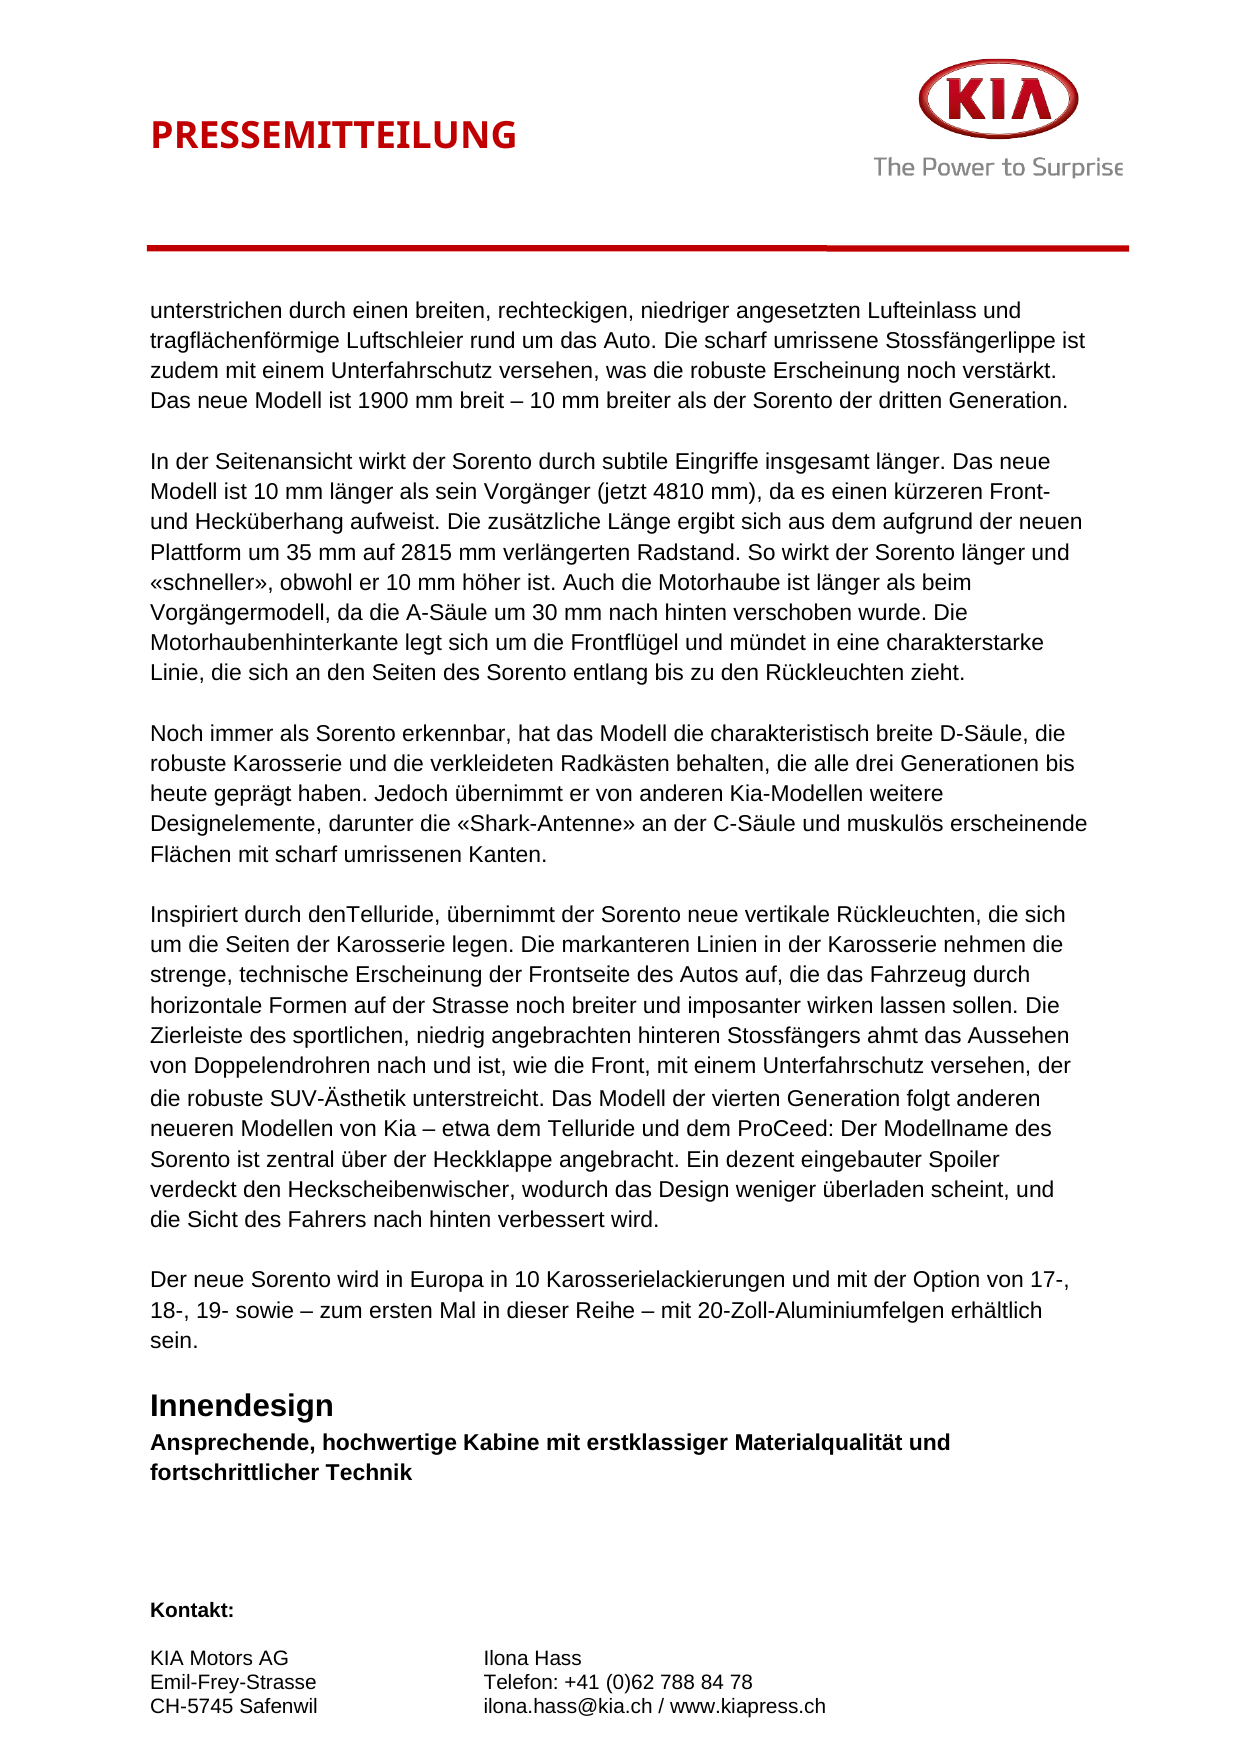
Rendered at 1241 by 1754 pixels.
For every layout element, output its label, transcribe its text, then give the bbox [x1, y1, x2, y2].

text Ansprechende, hochwertige Kabine mit erstklassiger Materialqualität und fortschrittlicher Technik [150, 1428, 1090, 1485]
text Inspiriert durch denTelluride, übernimmt der Sorento neue vertikale Rückleuchten, die sich um die Seiten der Karosserie legen. Die markanteren Linien in der Karosserie nehmen die strenge, technische Erscheinung der Frontseite des Autos auf, die das Fahrzeug durch horizontale Formen auf der Strasse noch breiter und imposanter wirken lassen sollen. Die Zierleiste des sportlichen, niedrig angebrachten hinteren Stossfängers ahmt das Aussehen von Doppelendrohren nach und ist, wie die Front, mit einem Unterfahrschutz versehen, der die robuste SUV-Ästhetik unterstreicht. Das Modell der vierten Generation folgt anderen neueren Modellen von Kia – etwa dem Telluride und dem ProCeed: Der Modellname des Sorento ist zentral über der Heckklappe angebracht. Ein dezent eingebauter Spoiler verdeckt den Heckscheibenwischer, wodurch das Design weniger überladen scheint, und die Sicht des Fahrers nach hinten verbessert wird. [150, 901, 1090, 1232]
text Noch immer als Sorento erkennbar, hat das Modell die charakteristisch breite D-Säule, die robuste Karosserie und die verkleideten Radkästen behalten, die alle drei Generationen bis heute geprägt haben. Jedoch übernimmt er von anderen Kia-Modellen weitere Designelemente, darunter die «Shark-Antenne» an der C-Säule und muskulös erscheinende Flächen mit scharf umrissenen Kanten. [150, 720, 1090, 867]
text In der Seitenansicht wirkt der Sorento durch subtile Eingriffe insgesamt länger. Das neue Modell ist 10 mm länger als sein Vorgänger (jetzt 4810 mm), da es einen kürzeren Front- und Hecküberhang aufweist. Die zusätzliche Länge ergibt sich aus dem aufgrund der neuen Plattform um 35 mm auf 2815 mm verlängerten Radstand. So wirkt der Sorento länger und «schneller», obwohl er 10 mm höher ist. Auch die Motorhaube ist länger als beim Vorgängermodell, da die A-Säule um 30 mm nach hinten verschoben wurde. Die Motorhaubenhinterkante legt sich um die Frontflügel und mündet in eine charakterstarke Linie, die sich an den Seiten des Sorento entlang bis zu den Rückleuchten zieht. [150, 448, 1090, 686]
text Innendesign [150, 1387, 1090, 1423]
picture [872, 58, 1123, 178]
text Der neue Sorento wird in Europa in 10 Karosserielackierungen und mit der Option von 17-, 18-, 19- sowie – zum ersten Mal in dieser Reihe – mit 20-Zoll-Aluminiumfelgen erhältlich sein. [150, 1266, 1090, 1353]
